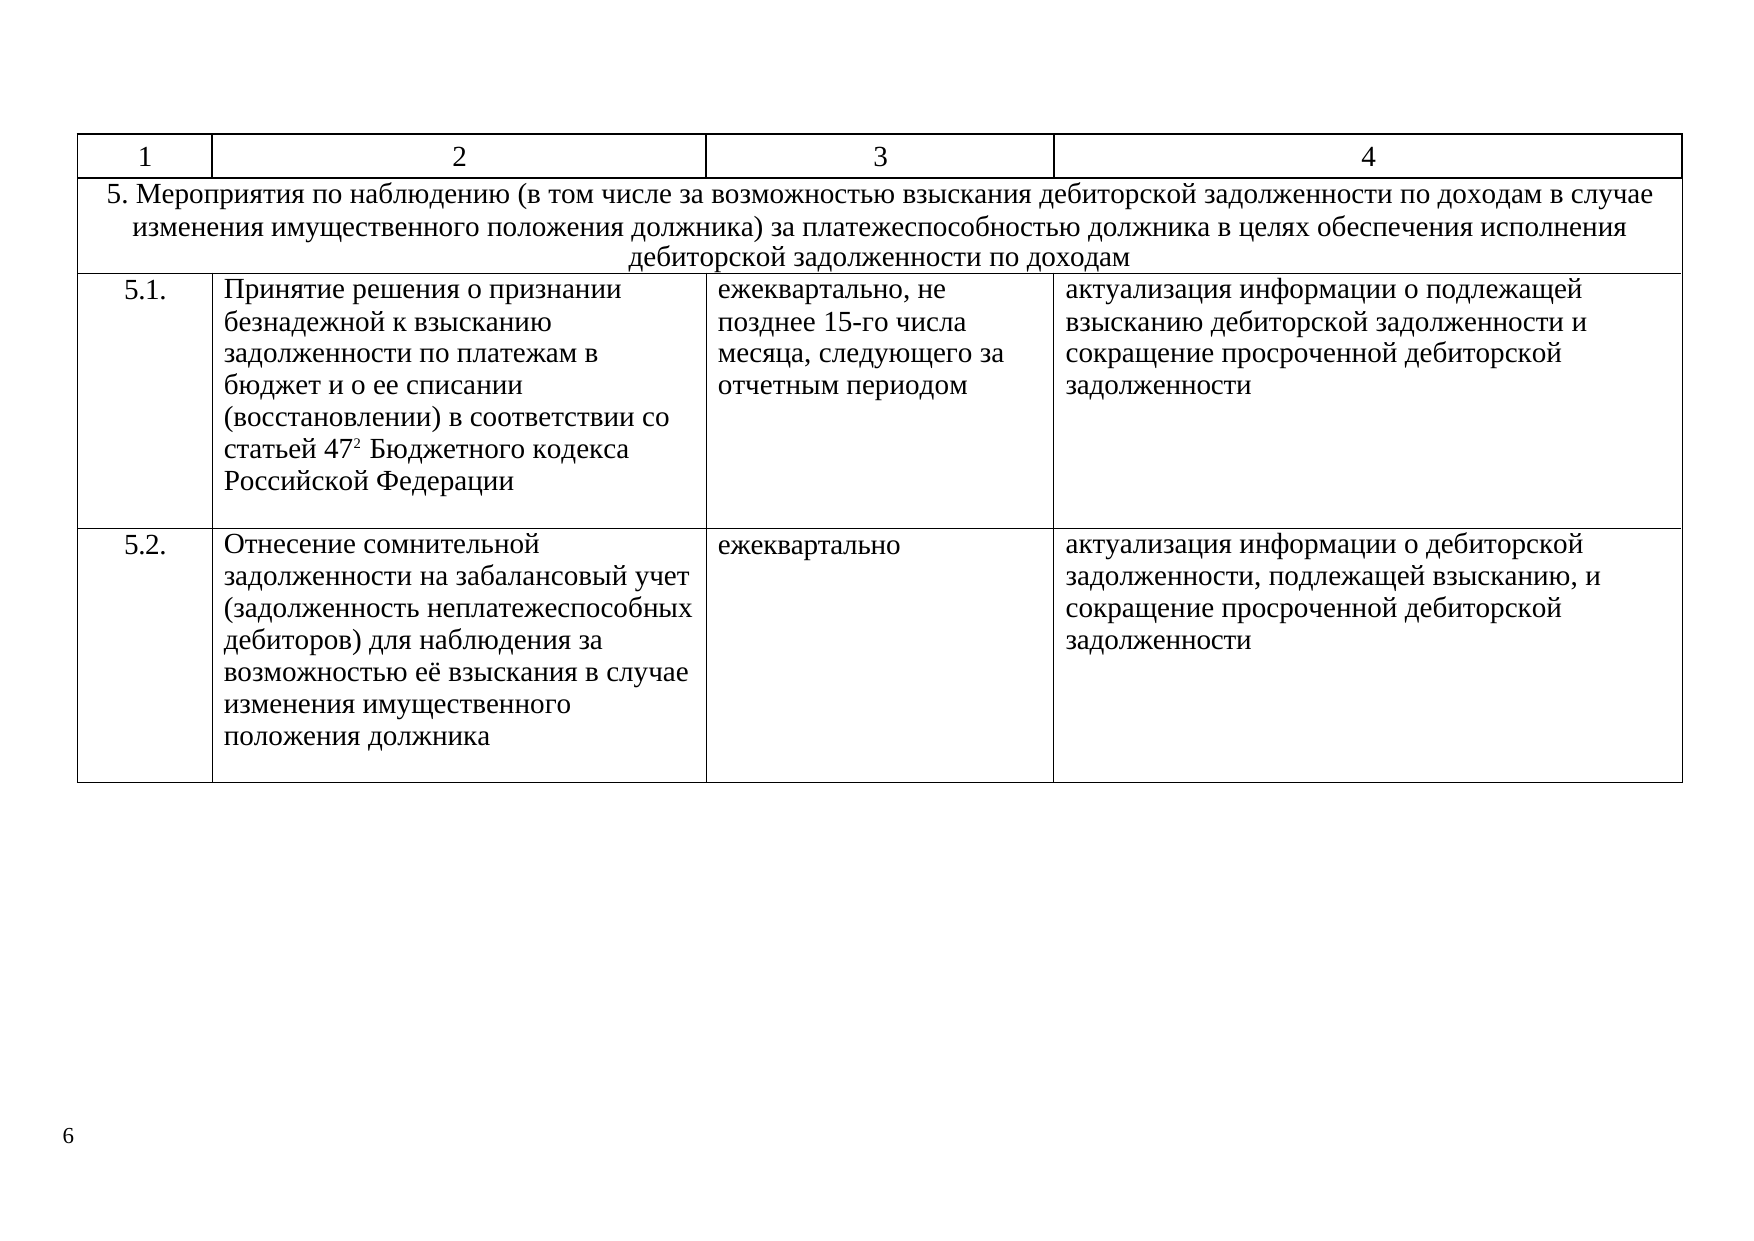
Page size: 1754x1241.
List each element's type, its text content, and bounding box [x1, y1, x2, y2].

table_cell Принятие решения о признании безнадежной к взысканию задолженности по платежам в бюджет и о ее списании (восстановлении) в соответствии со статьей 472 Бюджетного кодекса Российской Федерации [213, 274, 706, 527]
table_header 3 [707, 135, 1053, 177]
table_header 4 [1055, 135, 1681, 177]
table_cell 5.1. [78, 274, 212, 527]
table_header 1 [78, 135, 211, 177]
table_cell 5.2. [78, 529, 212, 782]
table_cell актуализация информации о дебиторской задолженности, подлежащей взысканию, и сокращение просроченной дебиторской задолженности [1054, 528, 1682, 782]
table_cell актуализация информации о подлежащей взысканию дебиторской задолженности и сокращение просроченной дебиторской задолженности [1054, 273, 1682, 527]
table_cell ежеквартально, не позднее 15-го числа месяца, следующего за отчетным периодом [707, 274, 1053, 527]
table_cell Отнесение сомнительной задолженности на забалансовый учет (задолженность неплатежеспособных дебиторов) для наблюдения за возможностью её взыскания в случае изменения имущественного положения должника [213, 529, 706, 782]
table_header 2 [213, 135, 705, 177]
table_cell ежеквартально [707, 529, 1053, 782]
table_cell 5. Мероприятия по наблюдению (в том числе за возможностью взыскания дебиторской задолженности по доходам в случае изменения имущественного положения должника) за платежеспособностью должника в целях обеспечения исполнения дебиторской задолженности по доходам [78, 179, 1682, 272]
